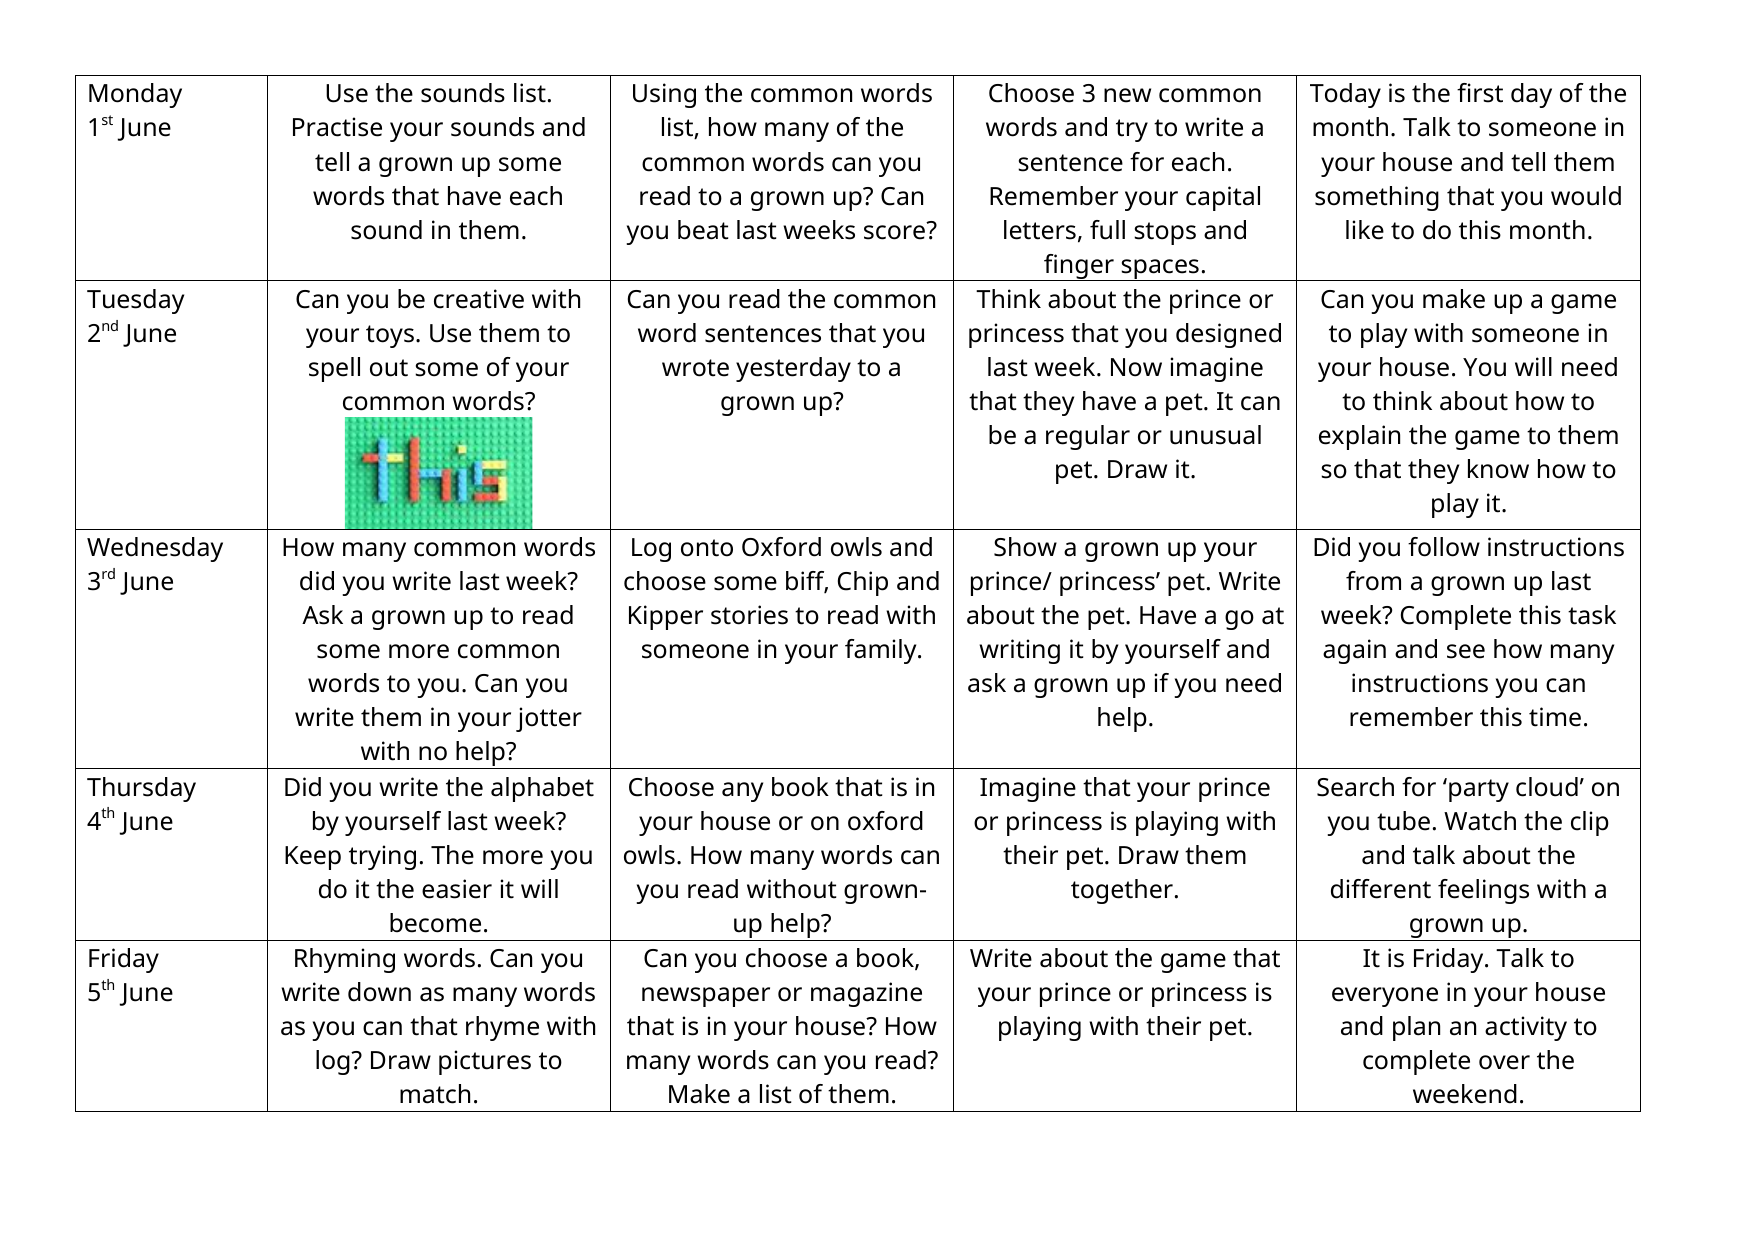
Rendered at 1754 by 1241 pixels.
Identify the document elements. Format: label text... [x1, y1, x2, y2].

table_cell Imagine that your prince or princess is playing with their pet. Draw them together. [954, 769, 1296, 939]
table_cell Did you follow instructions from a grown up last week? Complete this task again and see how many instructions you can remember this time. [1297, 530, 1640, 768]
table_cell How many common words did you write last week? Ask a grown up to read some more common words to you. Can you write them in your jotter with no help? [268, 530, 610, 768]
table_cell Using the common words list, how many of the common words can you read to a grown up? Can you beat last weeks score? [611, 76, 953, 280]
table_cell Can you choose a book, newspaper or magazine that is in your house? How many words can you read? Make a list of them. [611, 941, 953, 1111]
table_cell Choose any book that is in your house or on oxford owls. How many words can you read without grown-up help? [611, 769, 953, 939]
table_cell Wednesday 3rd June [76, 530, 267, 768]
table_cell It is Friday. Talk to everyone in your house and plan an activity to complete over the weekend. [1297, 941, 1640, 1111]
table_cell Friday 5th June [76, 941, 267, 1111]
table_cell Think about the prince or princess that you designed last week. Now imagine that they have a pet. It can be a regular or unusual pet. Draw it. [954, 281, 1296, 529]
table_cell Show a grown up your prince/ princess’ pet. Write about the pet. Have a go at writing it by yourself and ask a grown up if you need help. [954, 530, 1296, 768]
table_cell Rhyming words. Can you write down as many words as you can that rhyme with log? Draw pictures to match. [268, 941, 610, 1111]
table_cell Did you write the alphabet by yourself last week? Keep trying. The more you do it the easier it will become. [268, 769, 610, 939]
table_cell Tuesday 2nd June [76, 281, 267, 529]
table_cell Choose 3 new common words and try to write a sentence for each. Remember your capital letters, full stops and finger spaces. [954, 76, 1296, 280]
table_cell Can you read the common word sentences that you wrote yesterday to a grown up? [611, 281, 953, 529]
picture [344, 417, 533, 529]
table_cell Thursday 4th June [76, 769, 267, 939]
table_cell Log onto Oxford owls and choose some biff, Chip and Kipper stories to read with someone in your family. [611, 530, 953, 768]
table_cell Can you be creative with your toys. Use them to spell out some of your common words? [268, 281, 610, 529]
table_cell Can you make up a game to play with someone in your house. You will need to think about how to explain the game to them so that they know how to play it. [1297, 281, 1640, 529]
table_cell Monday 1st June [76, 76, 267, 280]
table_cell Write about the game that your prince or princess is playing with their pet. [954, 941, 1296, 1111]
table_cell Use the sounds list. Practise your sounds and tell a grown up some words that have each sound in them. [268, 76, 610, 280]
table_cell Search for ‘party cloud’ on you tube. Watch the clip and talk about the different feelings with a grown up. [1297, 769, 1640, 939]
table_cell Today is the first day of the month. Talk to someone in your house and tell them something that you would like to do this month. [1297, 76, 1640, 280]
